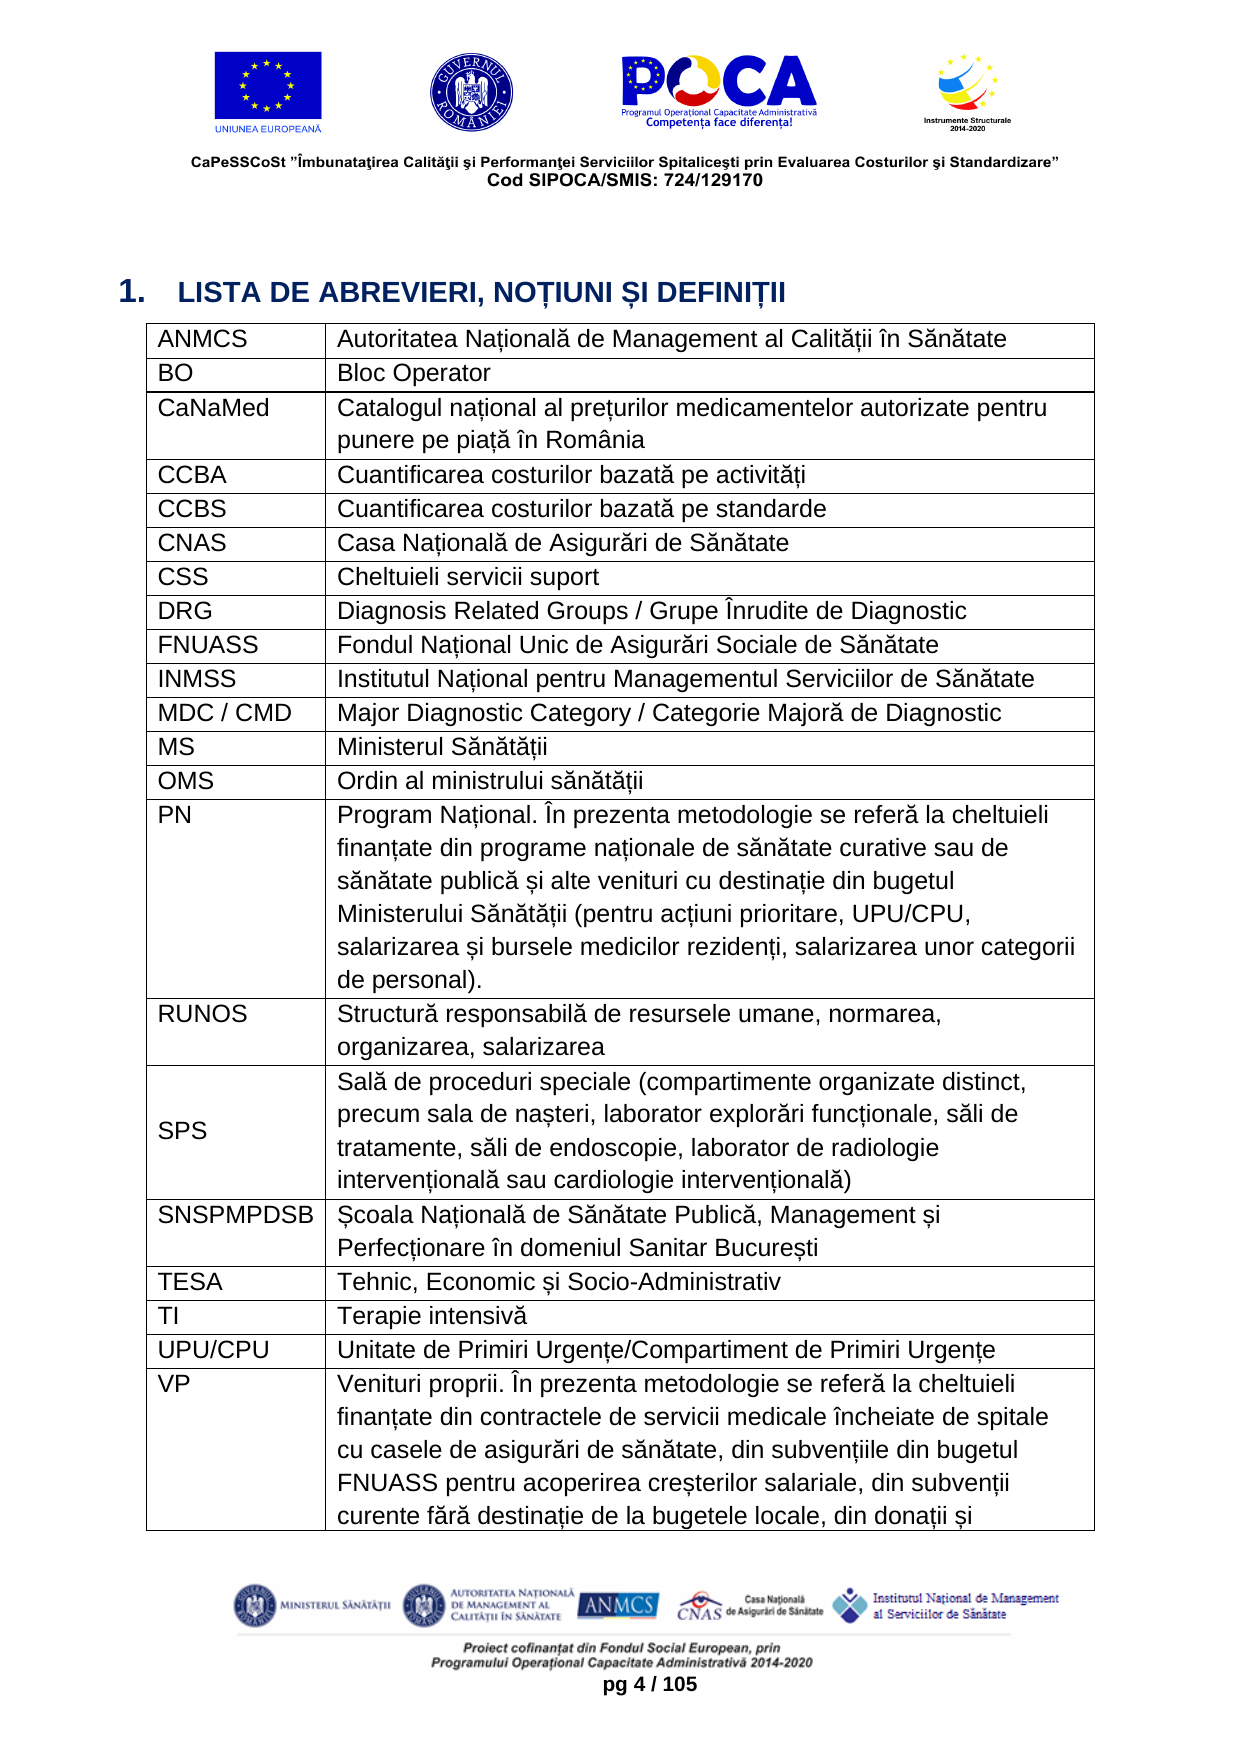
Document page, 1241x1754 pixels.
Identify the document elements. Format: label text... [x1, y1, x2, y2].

table_cell Diagnosis Related Groups / Grupe Înrudite de Diagnostic [326, 596, 1094, 629]
table_cell Ministerul Sănătății [326, 732, 1094, 765]
table_cell CNAS [147, 528, 325, 561]
table_cell Ordin al ministrului sănătății [326, 766, 1094, 799]
table_cell TI [147, 1301, 325, 1334]
table_cell Școala Națională de Sănătate Publică, Management și Perfecționare în domeniul Sanitar București [326, 1200, 1094, 1266]
table_cell PN [147, 800, 325, 998]
table_cell CCBS [147, 494, 325, 527]
table_cell Major Diagnostic Category / Categorie Majoră de Diagnostic [326, 698, 1094, 731]
table_cell Catalogul național al prețurilor medicamentelor autorizate pentru punere pe piață în România [326, 393, 1094, 458]
table_cell Cuantificarea costurilor bazată pe activități [326, 460, 1094, 493]
table_cell SNSPMPDSB [147, 1200, 325, 1266]
table_cell Program Național. În prezenta metodologie se referă la cheltuieli finanțate din programe naționale de sănătate curative sau de sănătate publică și alte venituri cu destinație din bugetul Ministerului Sănătății (pentru acțiuni prioritare, UPU/CPU, salarizarea și bursele medicilor rezidenți, salarizarea unor categorii de personal). [326, 800, 1094, 998]
table_cell MS [147, 732, 325, 765]
table_cell Bloc Operator [326, 359, 1094, 391]
table_cell SPS [147, 1066, 325, 1198]
table_cell RUNOS [147, 999, 325, 1065]
table_header ANMCS [147, 324, 325, 357]
table_cell INMSS [147, 664, 325, 697]
table_cell CCBA [147, 460, 325, 493]
table_cell Casa Națională de Asigurări de Sănătate [326, 528, 1094, 561]
table_cell MDC / CMD [147, 698, 325, 731]
picture [174, 29, 1067, 196]
table_cell Cheltuieli servicii suport [326, 562, 1094, 595]
table_cell FNUASS [147, 630, 325, 663]
table_cell Structură responsabilă de resursele umane, normarea, organizarea, salarizarea [326, 999, 1094, 1065]
table_cell Fondul Național Unic de Asigurări Sociale de Sănătate [326, 630, 1094, 663]
table_cell TESA [147, 1267, 325, 1300]
subtitle Lista de abrevieri, noțiuni și definiții [112, 265, 1122, 316]
table_cell Tehnic, Economic și Socio-Administrativ [326, 1267, 1094, 1300]
picture [232, 1580, 1067, 1672]
table_cell VP [147, 1369, 325, 1530]
table_cell BO [147, 359, 325, 391]
table_cell UPU/CPU [147, 1335, 325, 1368]
table_header Autoritatea Națională de Management al Calității în Sănătate [326, 324, 1094, 357]
table_cell Institutul Național pentru Managementul Serviciilor de Sănătate [326, 664, 1094, 697]
table_cell Cuantificarea costurilor bazată pe standarde [326, 494, 1094, 527]
table_cell CaNaMed [147, 393, 325, 458]
table_cell Sală de proceduri speciale (compartimente organizate distinct, precum sala de nașteri, laborator explorări funcționale, săli de tratamente, săli de endoscopie, laborator de radiologie intervențională sau cardiologie intervențională) [326, 1066, 1094, 1198]
table_cell OMS [147, 766, 325, 799]
table_cell CSS [147, 562, 325, 595]
table_cell Unitate de Primiri Urgențe/Compartiment de Primiri Urgențe [326, 1335, 1094, 1368]
table_cell DRG [147, 596, 325, 629]
table_cell Terapie intensivă [326, 1301, 1094, 1334]
